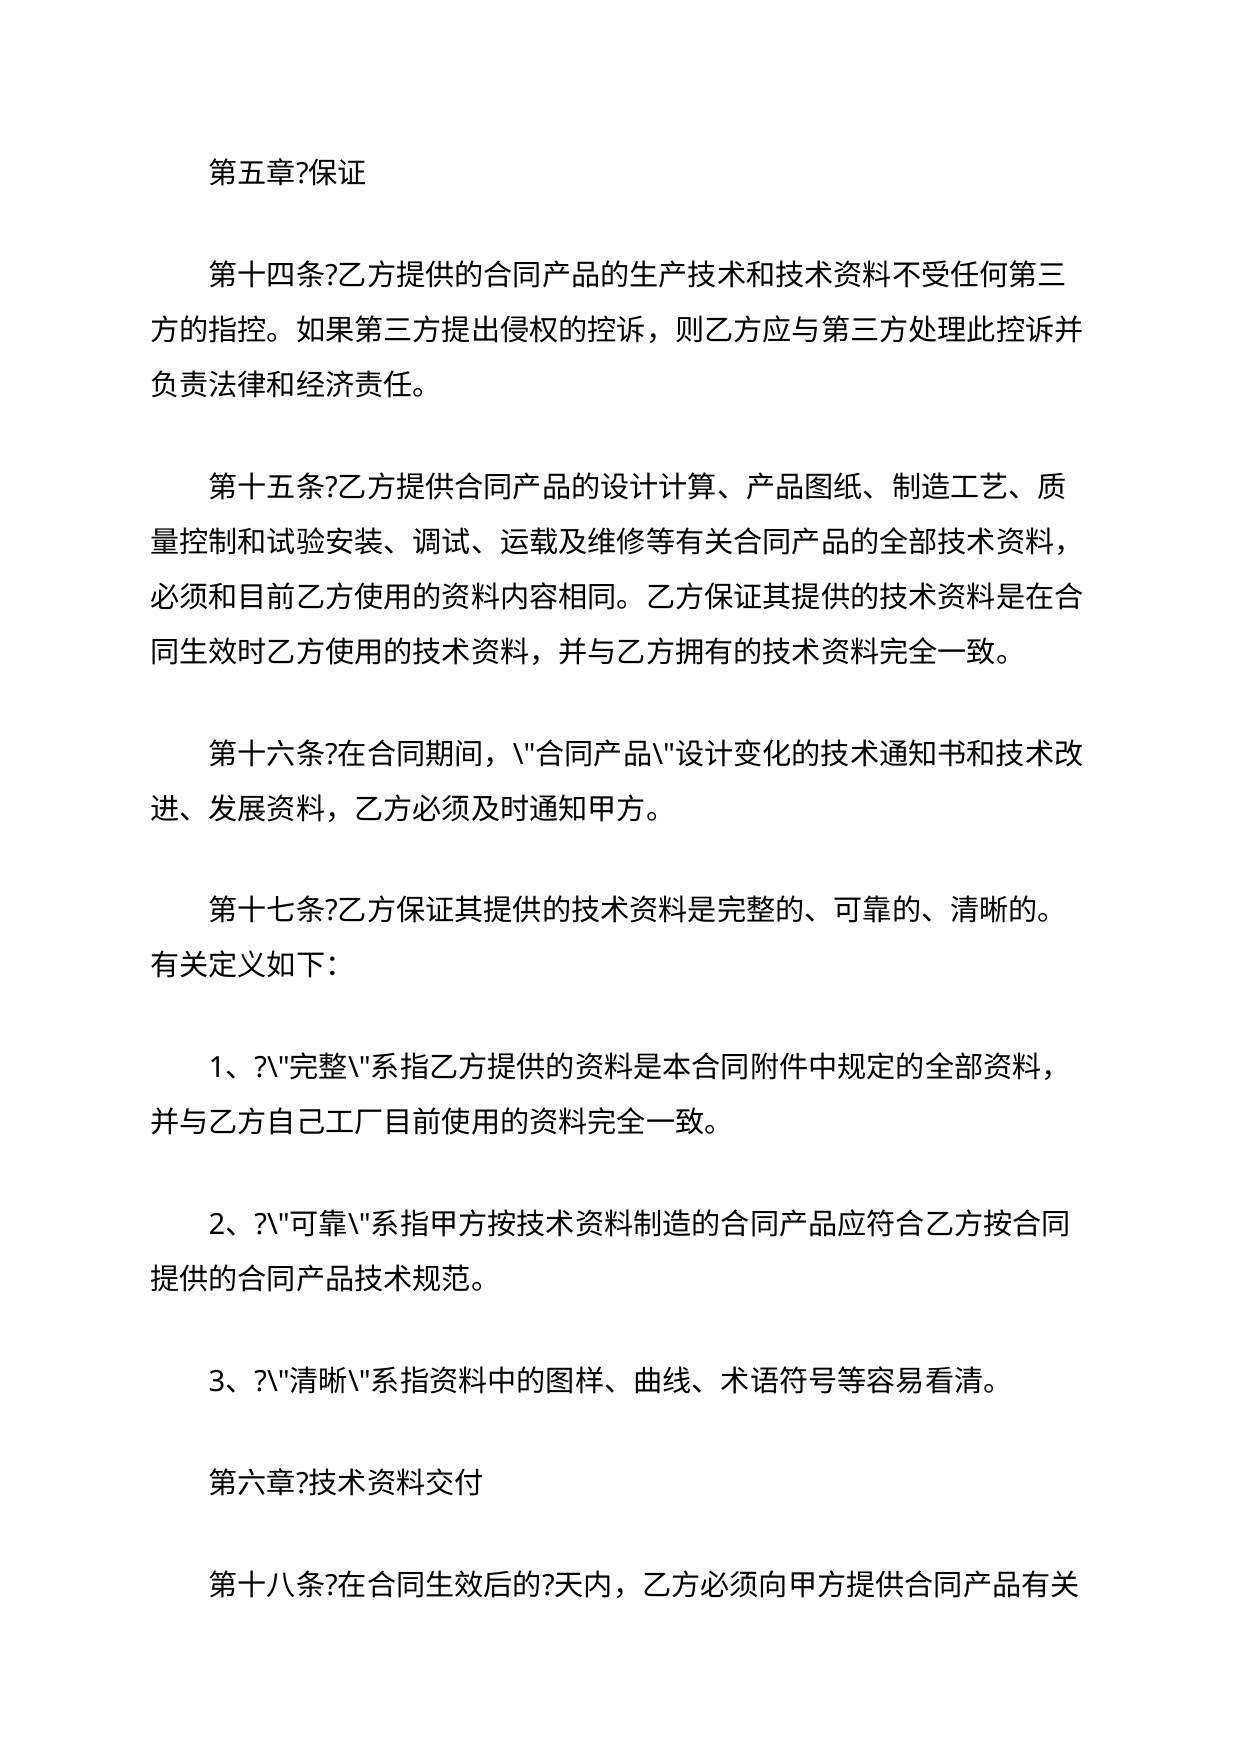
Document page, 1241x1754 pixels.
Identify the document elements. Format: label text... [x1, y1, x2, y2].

text 3、?\"清晰\"系指资料中的图样、曲线、术语符号等容易看清。 [150, 1357, 1090, 1400]
text 第六章?技术资料交付 [150, 1459, 1090, 1502]
text 2、?\"可靠\"系指甲方按技术资料制造的合同产品应符合乙方按合同提供的合同产品技术规范。 [150, 1201, 1090, 1298]
text 第十六条?在合同期间，\"合同产品\"设计变化的技术通知书和技术改进、发展资料，乙方必须及时通知甲方。 [150, 730, 1090, 827]
text 第十五条?乙方提供合同产品的设计计算、产品图纸、制造工艺、质量控制和试验安装、调试、运载及维修等有关合同产品的全部技术资料，必须和目前乙方使用的资料内容相同。乙方保证其提供的技术资料是在合同生效时乙方使用的技术资料，并与乙方拥有的技术资料完全一致。 [150, 464, 1090, 671]
text 1、?\"完整\"系指乙方提供的资料是本合同附件中规定的全部资料，并与乙方自己工厂目前使用的资料完全一致。 [150, 1044, 1090, 1141]
text 第十七条?乙方保证其提供的技术资料是完整的、可靠的、清晰的。有关定义如下： [150, 887, 1090, 984]
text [150, 1561, 1090, 1604]
text 第五章?保证 [150, 150, 1090, 192]
text 第十四条?乙方提供的合同产品的生产技术和技术资料不受任何第三方的指控。如果第三方提出侵权的控诉，则乙方应与第三方处理此控诉并负责法律和经济责任。 [150, 252, 1090, 404]
